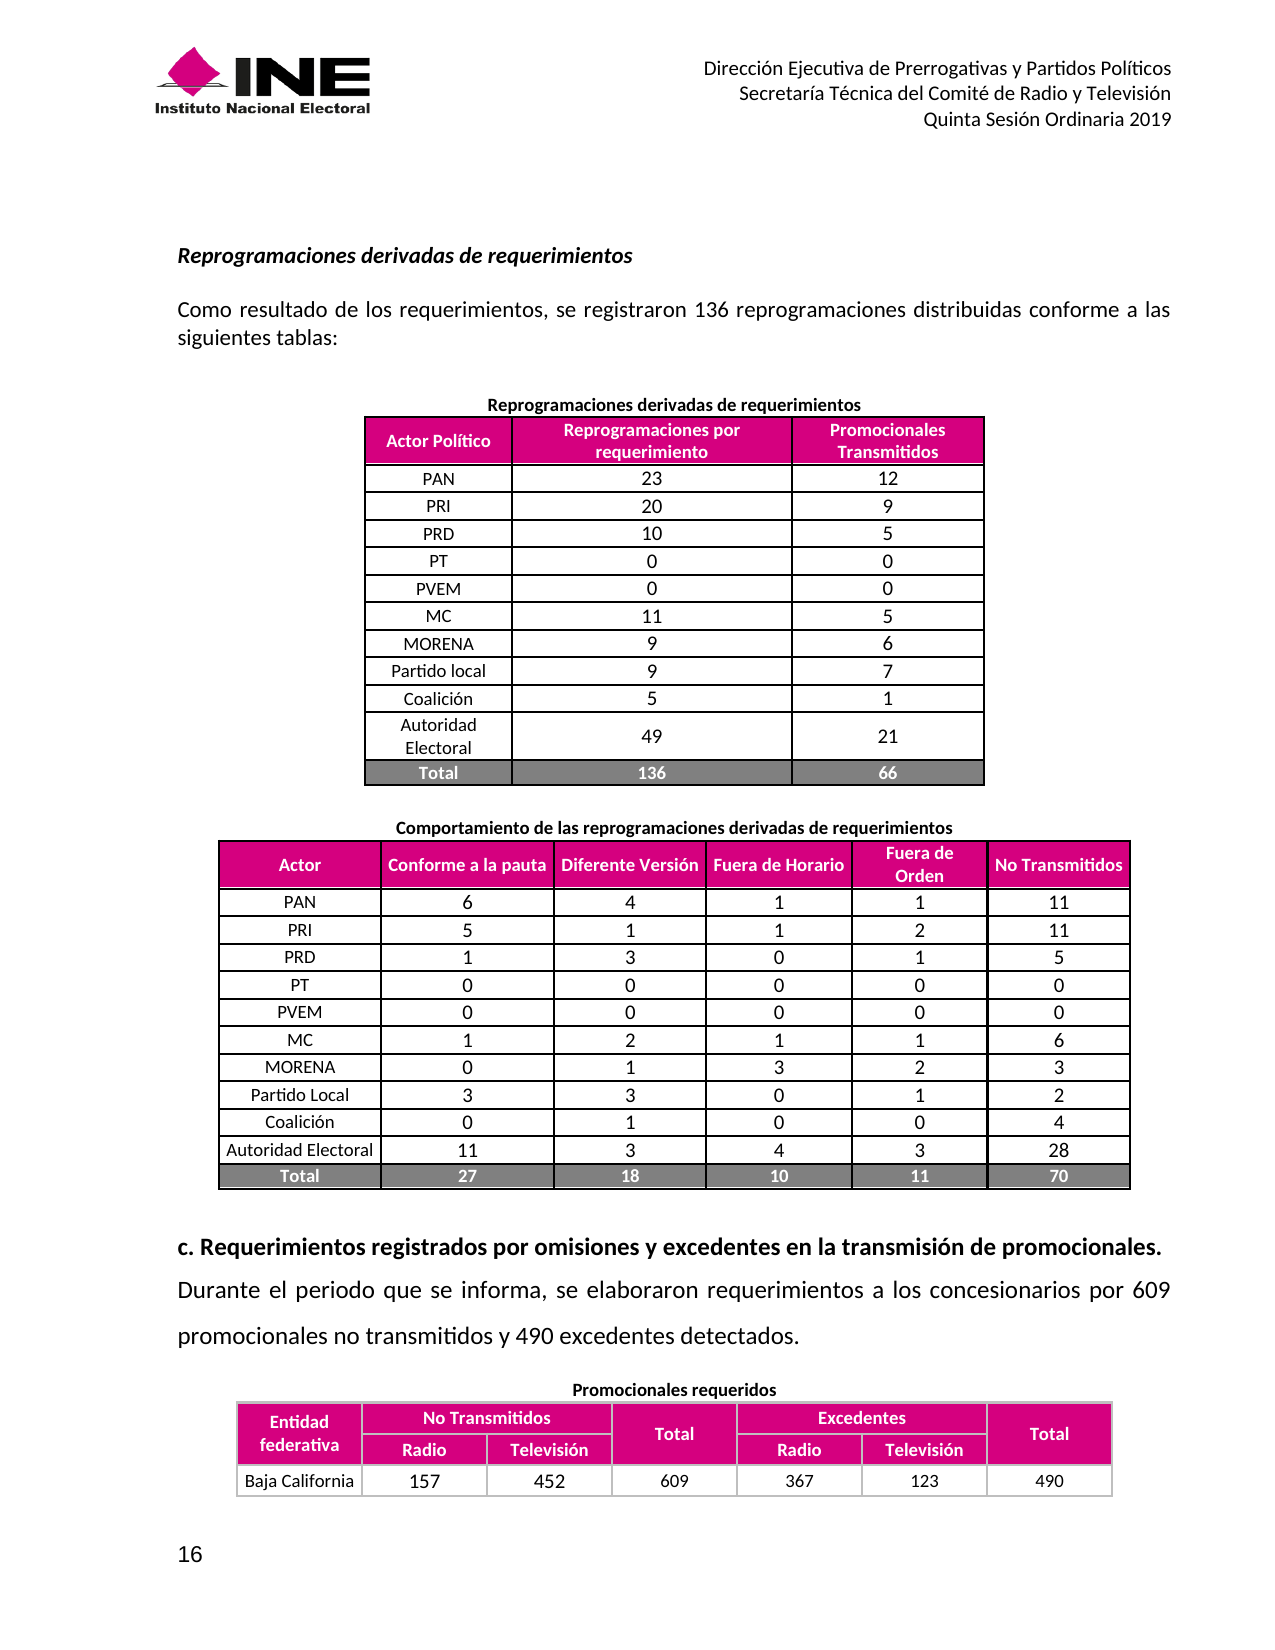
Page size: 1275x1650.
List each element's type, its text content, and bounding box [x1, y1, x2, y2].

table_cell 3 [555, 945, 705, 970]
table_cell 2 [853, 917, 986, 942]
table_cell 28 [989, 1137, 1129, 1162]
table_cell Televisión [863, 1435, 986, 1464]
table_cell 5 [793, 603, 983, 628]
table_cell 1 [853, 945, 986, 970]
table_header Promocionales Transmitidos [793, 418, 983, 463]
table_cell 3 [707, 1055, 851, 1080]
table_cell 1 [555, 1055, 705, 1080]
table_cell 9 [513, 631, 791, 656]
table_cell Total [220, 1165, 380, 1187]
table_cell 10 [513, 521, 791, 546]
table_cell 0 [555, 972, 705, 997]
table_cell 1 [793, 686, 983, 711]
table_cell 0 [989, 972, 1129, 997]
table_cell Autoridad Electoral [366, 713, 511, 759]
table_cell 18 [555, 1165, 705, 1187]
table_cell PT [220, 972, 380, 997]
table_cell 0 [382, 1110, 553, 1135]
text Como resultado de los requerimientos, se registraron 136 reprogramaciones distribuidas conforme a las siguientes tablas: [177, 295, 1172, 351]
picture [153, 44, 370, 117]
table_cell 0 [382, 1000, 553, 1025]
table_cell 1 [853, 1082, 986, 1107]
table_cell 4 [555, 890, 705, 915]
table_cell 3 [555, 1082, 705, 1107]
table_cell 3 [382, 1082, 553, 1107]
table_cell 0 [989, 1000, 1129, 1025]
table_cell PVEM [220, 1000, 380, 1025]
table_header Actor [220, 842, 380, 887]
table_cell PRD [366, 521, 511, 546]
table_header Fuera de Orden [853, 842, 986, 887]
table_cell 4 [707, 1137, 851, 1162]
table_cell 367 [738, 1466, 861, 1495]
table_cell Total [366, 761, 511, 784]
table_cell 70 [989, 1165, 1129, 1187]
table_cell Televisión [488, 1435, 611, 1464]
table_header Conforme a la pauta [382, 842, 553, 887]
text Promocionales requeridos [177, 1378, 1172, 1401]
table_header No Transmitidos [989, 842, 1129, 887]
table_cell 49 [513, 713, 791, 759]
text Reprogramaciones derivadas de requerimientos [177, 393, 1172, 416]
table_cell 9 [513, 658, 791, 683]
table_cell 0 [513, 576, 791, 601]
table_cell 5 [513, 686, 791, 711]
table_cell 9 [793, 493, 983, 518]
table_cell 0 [707, 972, 851, 997]
table_cell 0 [513, 548, 791, 573]
table_cell 1 [853, 890, 986, 915]
text Reprogramaciones derivadas de requerimientos [177, 242, 1172, 270]
table_header Reprogramaciones por requerimiento [513, 418, 791, 463]
table_cell Coalición [366, 686, 511, 711]
table_cell 3 [555, 1137, 705, 1162]
table_cell Baja California [238, 1466, 361, 1495]
table_header Actor Político [366, 418, 511, 463]
table_cell 2 [853, 1055, 986, 1080]
table_cell 5 [793, 521, 983, 546]
table_cell 10 [707, 1165, 851, 1187]
table_cell 0 [853, 1000, 986, 1025]
table_cell 490 [988, 1466, 1111, 1495]
table_cell 0 [793, 548, 983, 573]
table_cell 123 [863, 1466, 986, 1495]
table_cell 2 [555, 1027, 705, 1052]
table_cell 1 [707, 1027, 851, 1052]
table_cell 2 [989, 1082, 1129, 1107]
table_cell 3 [989, 1055, 1129, 1080]
table_cell Radio [738, 1435, 861, 1464]
table_cell 609 [613, 1466, 736, 1495]
table_cell 4 [989, 1110, 1129, 1135]
table_cell 1 [382, 1027, 553, 1052]
table_header Total [988, 1404, 1111, 1464]
table_cell 0 [707, 1000, 851, 1025]
text c. Requerimientos registrados por omisiones y excedentes en la transmisión de promocionales. [177, 1231, 1172, 1262]
table_cell 1 [555, 1110, 705, 1135]
table_cell Radio [363, 1435, 486, 1464]
table_cell 21 [793, 713, 983, 759]
table_cell 23 [513, 466, 791, 491]
table_cell 1 [707, 917, 851, 942]
table_cell 0 [853, 1110, 986, 1135]
table_cell 5 [382, 917, 553, 942]
table_cell MORENA [220, 1055, 380, 1080]
table_cell 0 [382, 972, 553, 997]
table_cell 0 [853, 972, 986, 997]
table_cell PRI [220, 917, 380, 942]
table_header Total [613, 1404, 736, 1464]
table_cell 12 [793, 466, 983, 491]
table_cell MC [220, 1027, 380, 1052]
table_cell PVEM [366, 576, 511, 601]
table_header No Transmitidos [363, 1404, 611, 1433]
table_cell 6 [989, 1027, 1129, 1052]
table_cell 5 [989, 945, 1129, 970]
table_cell 66 [793, 761, 983, 784]
table_cell 3 [853, 1137, 986, 1162]
table_cell 11 [989, 890, 1129, 915]
table_cell PAN [366, 466, 511, 491]
table_cell 136 [513, 761, 791, 784]
table_cell 452 [488, 1466, 611, 1495]
table_cell PT [366, 548, 511, 573]
table_cell Partido Local [220, 1082, 380, 1107]
table_cell 6 [793, 631, 983, 656]
table_header Diferente Versión [555, 842, 705, 887]
table_cell PAN [220, 890, 380, 915]
table_cell 1 [853, 1027, 986, 1052]
table_cell 11 [513, 603, 791, 628]
table_cell Autoridad Electoral [220, 1137, 380, 1162]
table_cell PRI [366, 493, 511, 518]
table_cell MC [366, 603, 511, 628]
table_cell Coalición [220, 1110, 380, 1135]
table_cell 1 [707, 890, 851, 915]
table_cell 20 [513, 493, 791, 518]
table_cell 11 [853, 1165, 986, 1187]
table_cell 0 [707, 945, 851, 970]
text Durante el periodo que se informa, se elaboraron requerimientos a los concesionarios por 609 promocionales no transmitidos y 490 excedentes detectados. [177, 1274, 1172, 1351]
table_cell 0 [707, 1110, 851, 1135]
table_cell 0 [555, 1000, 705, 1025]
table_header Entidad federativa [238, 1404, 361, 1464]
table_cell 1 [555, 917, 705, 942]
table_cell 0 [793, 576, 983, 601]
table_cell 7 [793, 658, 983, 683]
table_header Excedentes [738, 1404, 986, 1433]
table_cell 27 [382, 1165, 553, 1187]
table_cell 1 [382, 945, 553, 970]
table_cell 11 [382, 1137, 553, 1162]
table_cell 11 [989, 917, 1129, 942]
table_cell MORENA [366, 631, 511, 656]
text Comportamiento de las reprogramaciones derivadas de requerimientos [177, 817, 1172, 839]
table_cell 157 [363, 1466, 486, 1495]
table_cell PRD [220, 945, 380, 970]
table_cell 6 [382, 890, 553, 915]
table_cell 0 [707, 1082, 851, 1107]
table_header Fuera de Horario [707, 842, 851, 887]
table_cell 0 [382, 1055, 553, 1080]
table_cell Partido local [366, 658, 511, 683]
